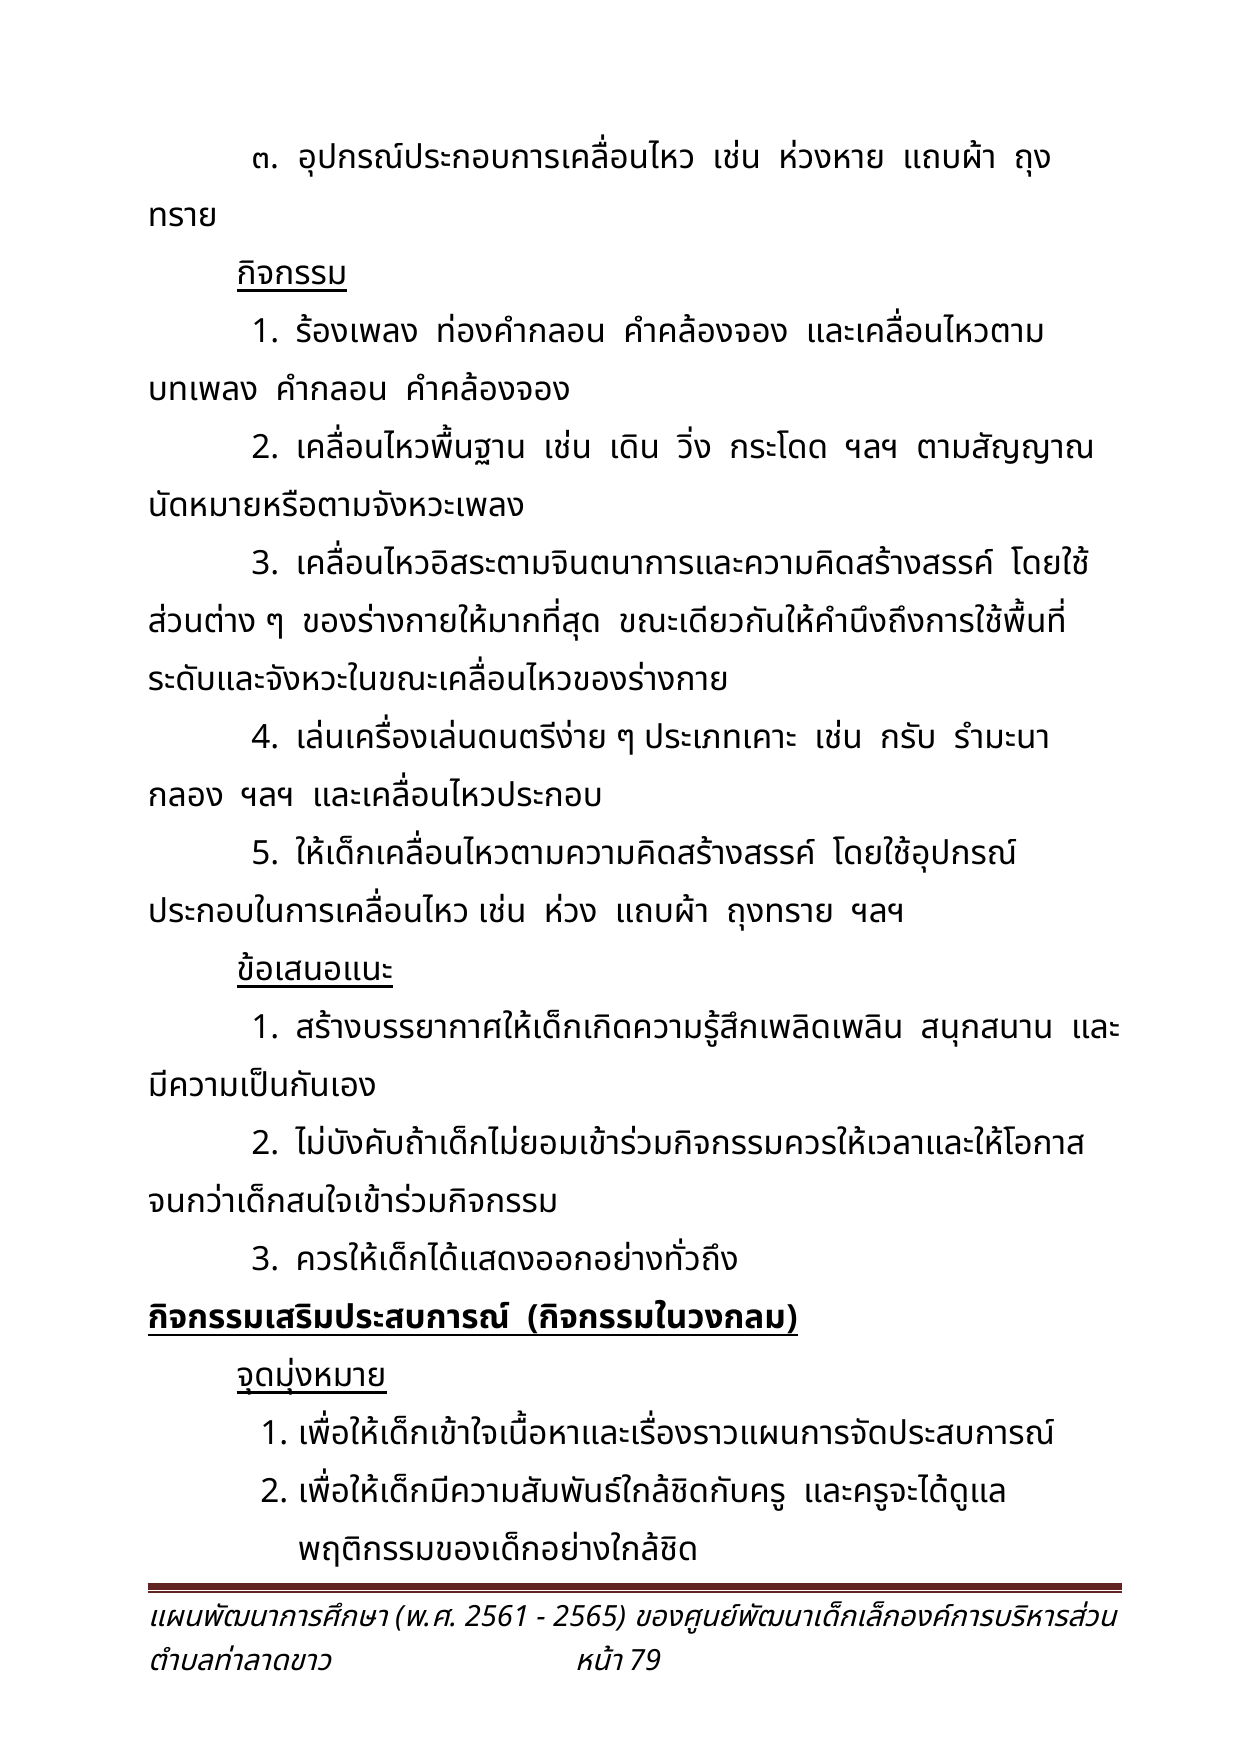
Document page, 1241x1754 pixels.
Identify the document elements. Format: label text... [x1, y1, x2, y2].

list ให้เด็กเคลื่อนไหวตามความคิดสร้างสรรค์ โดยใช้อุปกรณ์ประกอบในการเคลื่อนไหว เช่น ห่วง แถบผ้า ถุงทราย ฯลฯ [148, 829, 1122, 937]
list เคลื่อนไหวอิสระตามจินตนาการและความคิดสร้างสรรค์ โดยใช้ส่วนต่าง ๆ ของร่างกายให้มากที่สุด ขณะเดียวกันให้คำนึงถึงการใช้พื้นที่ ระดับและจังหวะในขณะเคลื่อนไหวของร่างกาย [148, 539, 1122, 705]
list เพื่อให้เด็กมีความสัมพันธ์ใกล้ชิดกับครู และครูจะได้ดูแลพฤติกรรมของเด็กอย่างใกล้ชิด [260, 1467, 1122, 1576]
text ๓. อุปกรณ์ประกอบการเคลื่อนไหว เช่น ห่วงหาย แถบผ้า ถุงทราย [148, 133, 1122, 241]
list เพื่อให้เด็กเข้าใจเนื้อหาและเรื่องราวแผนการจัดประสบการณ์ [260, 1409, 1122, 1460]
list เคลื่อนไหวพื้นฐาน เช่น เดิน วิ่ง กระโดด ฯลฯ ตามสัญญาณนัดหมายหรือตามจังหวะเพลง [148, 423, 1122, 531]
text กิจกรรมเสริมประสบการณ์ (กิจกรรมในวงกลม) [148, 1293, 1122, 1344]
list ควรให้เด็กได้แสดงออกอย่างทั่วถึง [148, 1235, 1122, 1286]
list เล่นเครื่องเล่นดนตรีง่าย ๆ ประเภทเคาะ เช่น กรับ รำมะนา กลอง ฯลฯ และเคลื่อนไหวประกอบ [148, 713, 1122, 821]
list สร้างบรรยากาศให้เด็กเกิดความรู้สึกเพลิดเพลิน สนุกสนาน และมีความเป็นกันเอง [148, 1003, 1122, 1111]
text ข้อเสนอแนะ [148, 945, 1122, 995]
list ไม่บังคับถ้าเด็กไม่ยอมเข้าร่วมกิจกรรมควรให้เวลาและให้โอกาสจนกว่าเด็กสนใจเข้าร่วมกิจกรรม [148, 1119, 1122, 1227]
list ร้องเพลง ท่องคำกลอน คำคล้องจอง และเคลื่อนไหวตามบทเพลง คำกลอน คำคล้องจอง [148, 307, 1122, 415]
text กิจกรรม [148, 249, 1122, 299]
text จุดมุ่งหมาย [148, 1351, 1122, 1402]
